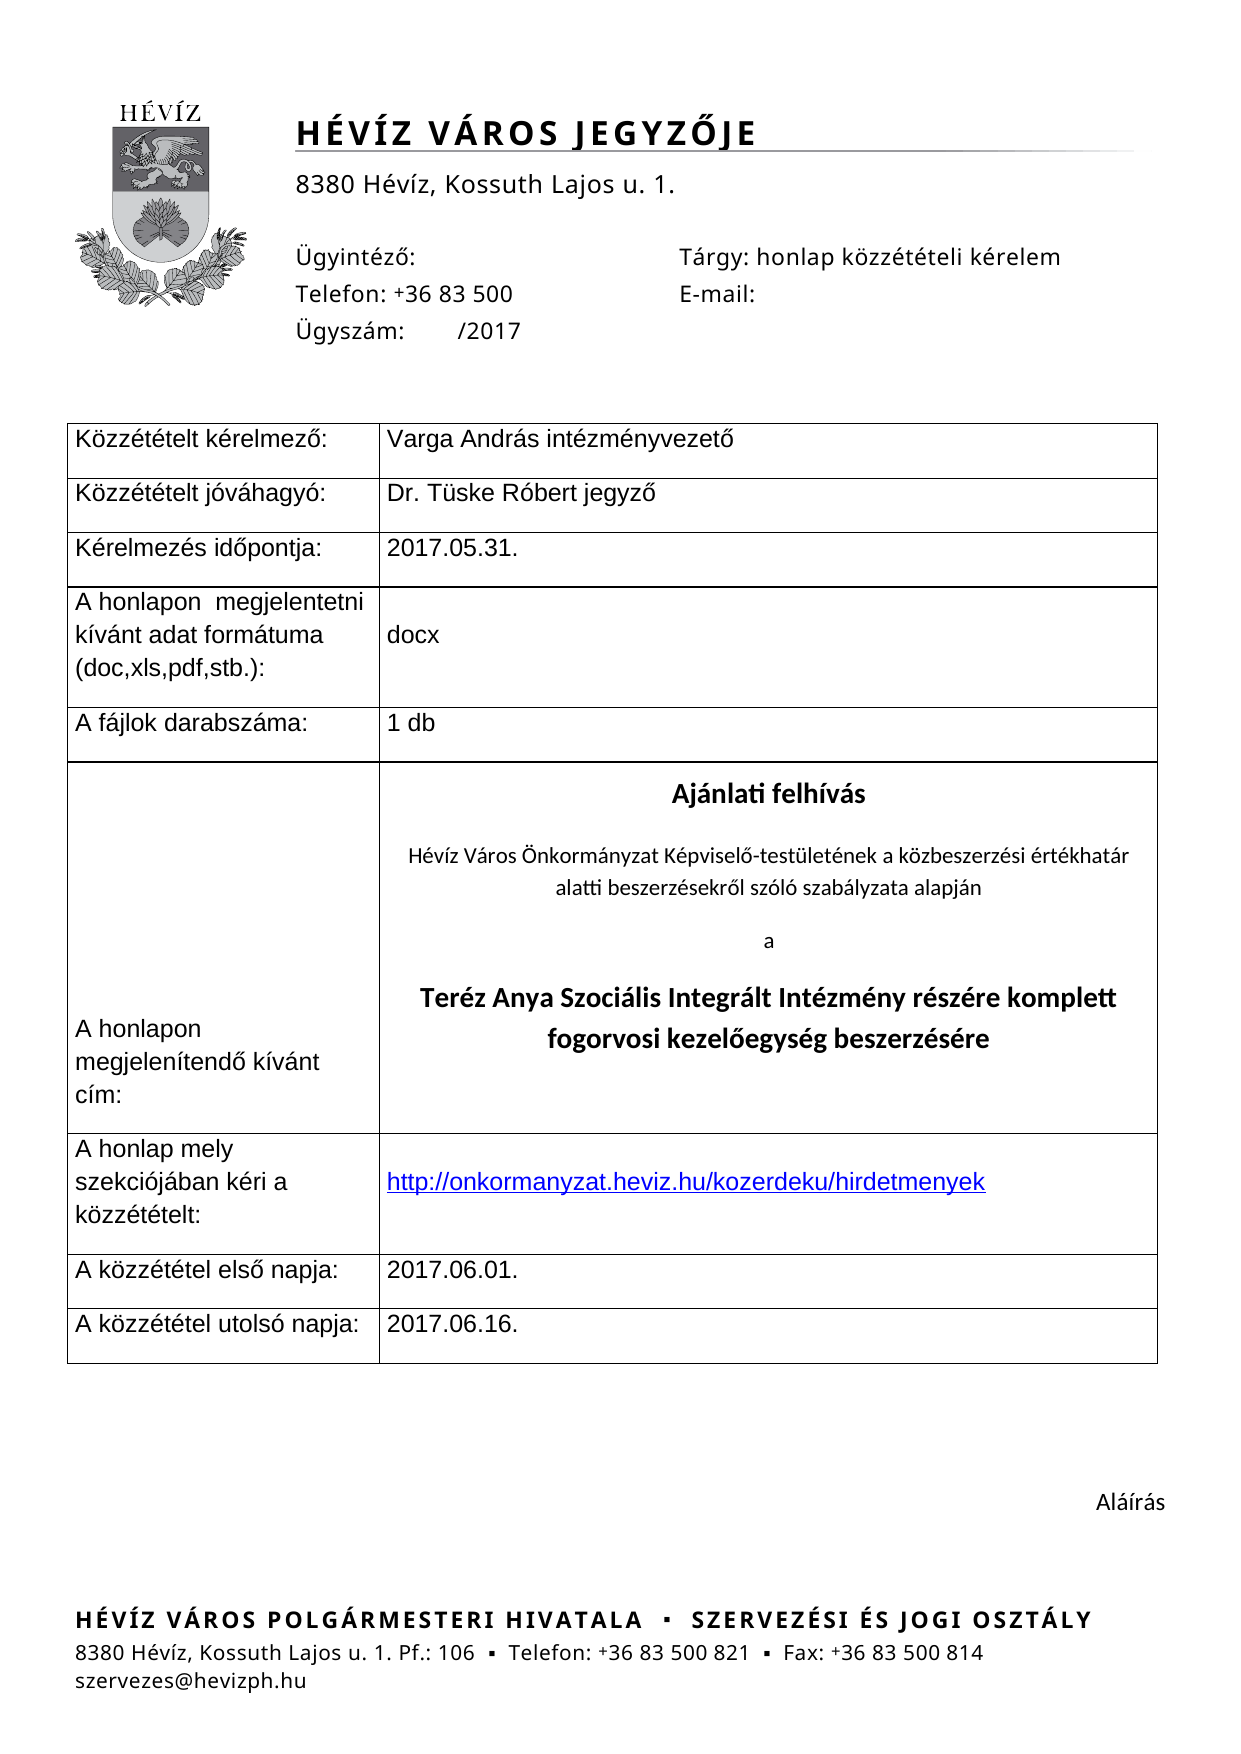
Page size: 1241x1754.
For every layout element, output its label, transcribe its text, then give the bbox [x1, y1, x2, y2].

table_cell A közzététel utolsó napja: [68, 1309, 379, 1363]
table_cell Ajánlati felhívás Hévíz Város Önkormányzat Képviselő-testületének a közbeszerzési értékhatár alatti beszerzésekről szóló szabályzata alapján a Teréz Anya Szociális Integrált Intézmény részére komplett fogorvosi kezelőegység beszerzésére [380, 763, 1157, 1133]
table_cell Közzétételt jóváhagyó: [68, 479, 379, 532]
text Aláírás [75, 1486, 1165, 1516]
table_cell A honlap mely szekciójában kéri a közzétételt: [68, 1134, 379, 1254]
table_cell 2017.06.01. [380, 1255, 1157, 1308]
table_header Közzétételt kérelmező: [68, 424, 379, 477]
table_cell Dr. Tüske Róbert jegyző [380, 479, 1157, 532]
table_cell A fájlok darabszáma: [68, 708, 379, 761]
table_cell 1 db [380, 708, 1157, 761]
table_cell A honlapon megjelenítendő kívánt cím: [68, 763, 379, 1133]
table_cell 2017.06.16. [380, 1309, 1157, 1363]
table_cell docx [380, 588, 1157, 707]
table_cell A honlapon megjelentetni kívánt adat formátuma (doc,xls,pdf,stb.): [68, 588, 379, 707]
table_header Varga András intézményvezető [380, 424, 1157, 477]
table_cell A közzététel első napja: [68, 1255, 379, 1308]
table_cell http://onkormanyzat.heviz.hu/kozerdeku/hirdetmenyek [380, 1134, 1157, 1254]
table_cell 2017.05.31. [380, 533, 1157, 586]
table_cell Kérelmezés időpontja: [68, 533, 379, 586]
